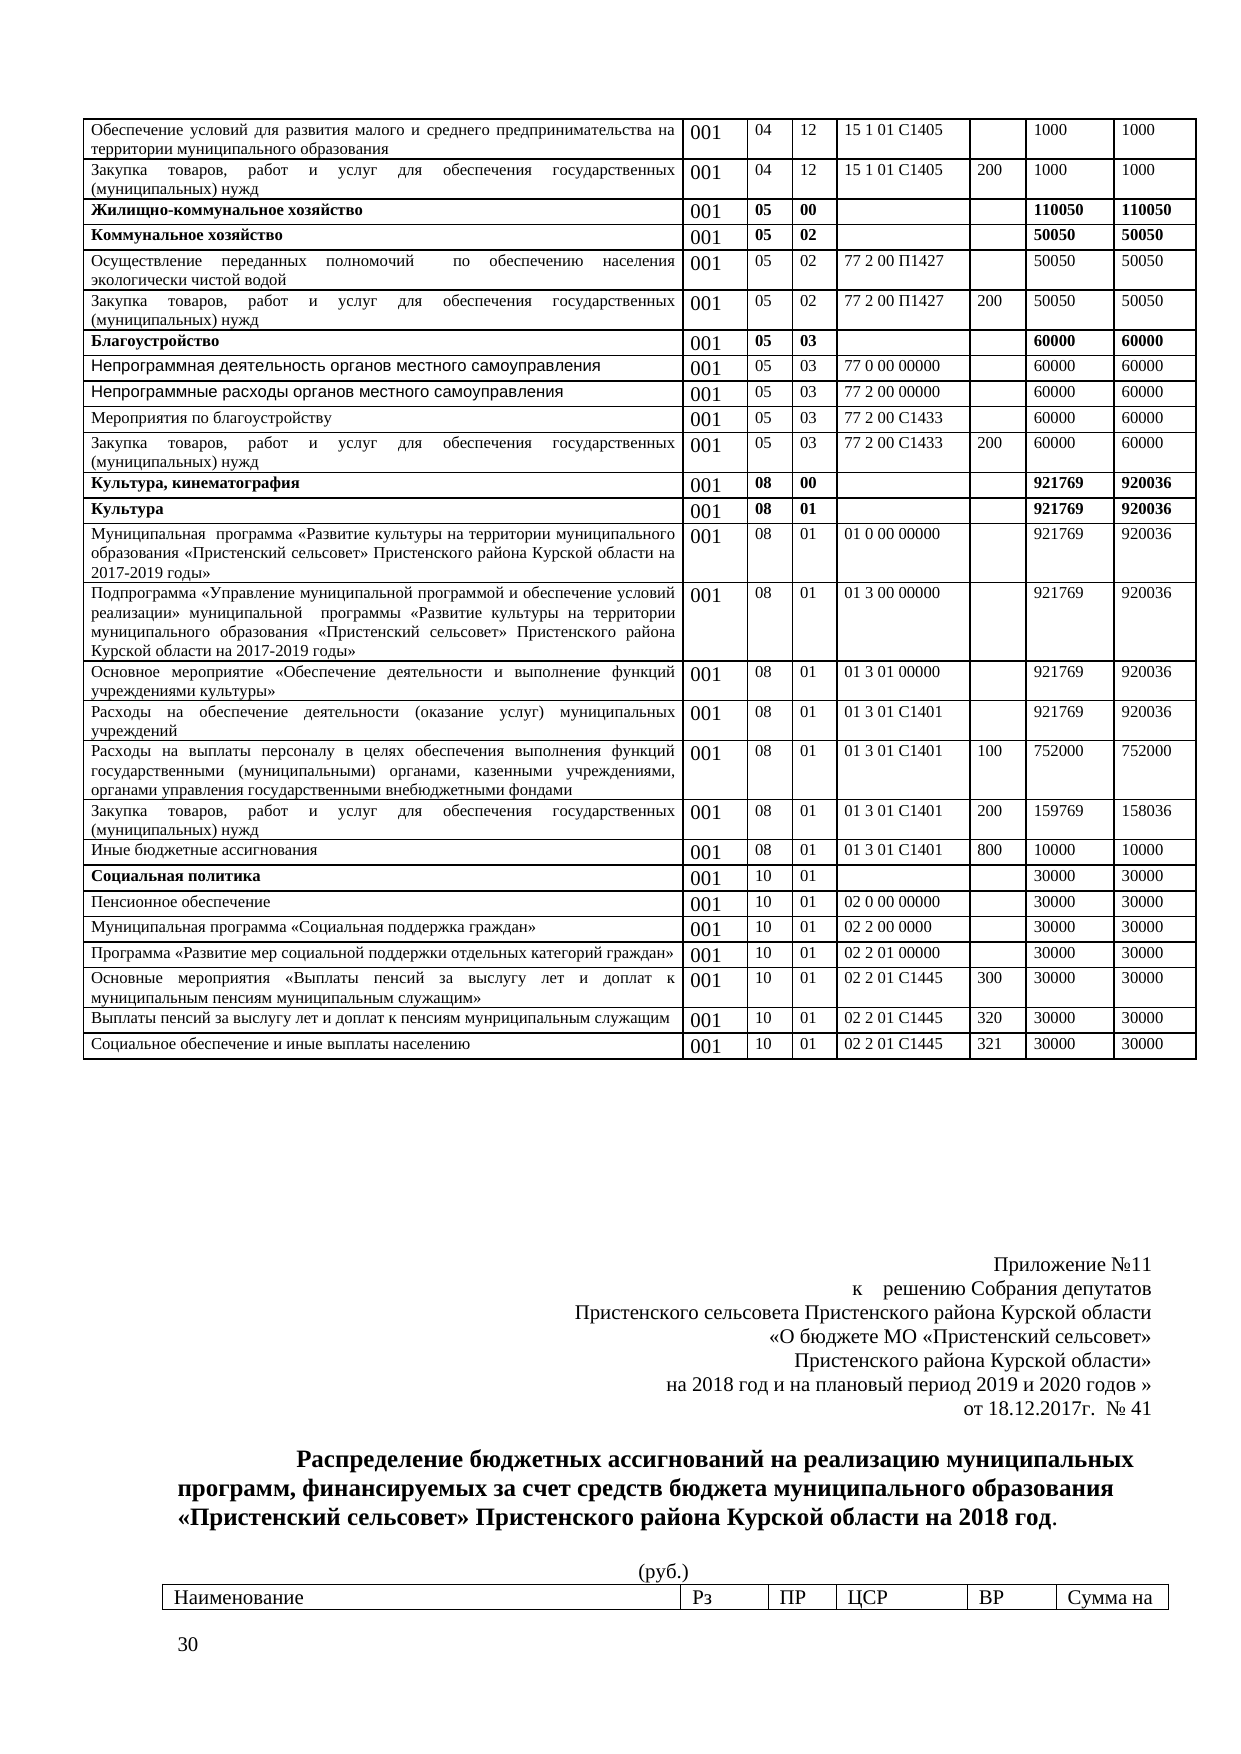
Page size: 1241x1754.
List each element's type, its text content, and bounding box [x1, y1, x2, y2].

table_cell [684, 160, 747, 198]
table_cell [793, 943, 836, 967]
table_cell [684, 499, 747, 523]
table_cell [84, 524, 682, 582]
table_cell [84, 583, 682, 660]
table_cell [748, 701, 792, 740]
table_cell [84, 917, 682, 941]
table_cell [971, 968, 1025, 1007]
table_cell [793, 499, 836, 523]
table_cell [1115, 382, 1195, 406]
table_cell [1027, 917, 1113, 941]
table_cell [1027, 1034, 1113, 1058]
text Распределение бюджетных ассигнований на реализацию муниципальных программ, финансируемых за счет средств бюджета муниципального образования «Пристенский сельсовет» Пристенского района Курской области на 2018 год. [177, 1444, 1152, 1531]
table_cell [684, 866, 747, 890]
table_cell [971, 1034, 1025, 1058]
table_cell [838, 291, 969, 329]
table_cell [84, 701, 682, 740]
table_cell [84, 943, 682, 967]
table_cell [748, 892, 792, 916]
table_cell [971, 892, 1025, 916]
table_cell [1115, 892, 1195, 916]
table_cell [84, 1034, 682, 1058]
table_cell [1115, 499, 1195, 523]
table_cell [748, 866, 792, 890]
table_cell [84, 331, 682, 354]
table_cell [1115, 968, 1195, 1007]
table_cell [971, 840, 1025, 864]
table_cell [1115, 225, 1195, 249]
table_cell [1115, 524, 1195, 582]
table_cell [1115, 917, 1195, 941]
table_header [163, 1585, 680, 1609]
text Приложение №11 [177, 1252, 1152, 1276]
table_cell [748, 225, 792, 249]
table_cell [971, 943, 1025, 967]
text Пристенского района Курской области» [177, 1348, 1152, 1372]
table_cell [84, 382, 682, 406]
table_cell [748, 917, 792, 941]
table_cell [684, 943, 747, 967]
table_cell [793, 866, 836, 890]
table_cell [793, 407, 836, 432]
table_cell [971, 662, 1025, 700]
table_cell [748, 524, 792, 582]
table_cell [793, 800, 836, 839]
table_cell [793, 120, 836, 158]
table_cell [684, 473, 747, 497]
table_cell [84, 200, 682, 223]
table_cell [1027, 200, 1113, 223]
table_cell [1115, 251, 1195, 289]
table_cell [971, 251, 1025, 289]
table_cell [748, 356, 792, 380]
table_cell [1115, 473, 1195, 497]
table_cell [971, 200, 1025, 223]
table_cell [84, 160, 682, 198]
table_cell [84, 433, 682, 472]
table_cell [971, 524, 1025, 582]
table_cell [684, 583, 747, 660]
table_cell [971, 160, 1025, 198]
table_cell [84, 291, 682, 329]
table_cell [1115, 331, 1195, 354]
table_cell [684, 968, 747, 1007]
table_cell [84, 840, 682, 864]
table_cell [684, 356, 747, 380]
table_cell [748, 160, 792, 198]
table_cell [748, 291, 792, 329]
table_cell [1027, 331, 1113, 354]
text к решению Собрания депутатов [177, 1276, 1152, 1300]
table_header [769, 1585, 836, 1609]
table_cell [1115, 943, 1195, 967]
text Пристенского сельсовета Пристенского района Курской области [177, 1300, 1152, 1324]
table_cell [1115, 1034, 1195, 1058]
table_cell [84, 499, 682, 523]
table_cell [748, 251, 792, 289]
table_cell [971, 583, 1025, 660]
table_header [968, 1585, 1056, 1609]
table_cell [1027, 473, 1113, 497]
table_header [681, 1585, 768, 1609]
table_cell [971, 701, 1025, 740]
text (руб.) [222, 1559, 1152, 1583]
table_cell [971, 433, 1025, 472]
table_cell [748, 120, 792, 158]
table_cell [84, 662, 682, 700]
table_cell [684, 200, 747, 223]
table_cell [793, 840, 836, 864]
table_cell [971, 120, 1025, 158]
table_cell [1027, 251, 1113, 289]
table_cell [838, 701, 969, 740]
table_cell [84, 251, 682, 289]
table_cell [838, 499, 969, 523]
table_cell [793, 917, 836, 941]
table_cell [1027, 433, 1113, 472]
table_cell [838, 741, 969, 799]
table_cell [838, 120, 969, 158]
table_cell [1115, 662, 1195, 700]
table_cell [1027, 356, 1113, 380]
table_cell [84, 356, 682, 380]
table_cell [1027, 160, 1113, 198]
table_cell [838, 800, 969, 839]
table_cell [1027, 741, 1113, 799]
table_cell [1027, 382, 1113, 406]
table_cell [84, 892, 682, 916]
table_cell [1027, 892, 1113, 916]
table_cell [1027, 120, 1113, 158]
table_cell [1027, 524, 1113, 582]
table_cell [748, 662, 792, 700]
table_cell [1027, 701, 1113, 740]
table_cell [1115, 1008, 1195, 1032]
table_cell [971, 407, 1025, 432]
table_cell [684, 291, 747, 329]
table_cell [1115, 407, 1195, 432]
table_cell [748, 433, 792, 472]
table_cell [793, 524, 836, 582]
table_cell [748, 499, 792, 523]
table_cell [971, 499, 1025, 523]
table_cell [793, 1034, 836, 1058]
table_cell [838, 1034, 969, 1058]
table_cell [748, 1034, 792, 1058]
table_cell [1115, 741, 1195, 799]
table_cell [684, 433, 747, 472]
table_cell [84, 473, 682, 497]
text от 18.12.2017г. № 41 [177, 1396, 1152, 1420]
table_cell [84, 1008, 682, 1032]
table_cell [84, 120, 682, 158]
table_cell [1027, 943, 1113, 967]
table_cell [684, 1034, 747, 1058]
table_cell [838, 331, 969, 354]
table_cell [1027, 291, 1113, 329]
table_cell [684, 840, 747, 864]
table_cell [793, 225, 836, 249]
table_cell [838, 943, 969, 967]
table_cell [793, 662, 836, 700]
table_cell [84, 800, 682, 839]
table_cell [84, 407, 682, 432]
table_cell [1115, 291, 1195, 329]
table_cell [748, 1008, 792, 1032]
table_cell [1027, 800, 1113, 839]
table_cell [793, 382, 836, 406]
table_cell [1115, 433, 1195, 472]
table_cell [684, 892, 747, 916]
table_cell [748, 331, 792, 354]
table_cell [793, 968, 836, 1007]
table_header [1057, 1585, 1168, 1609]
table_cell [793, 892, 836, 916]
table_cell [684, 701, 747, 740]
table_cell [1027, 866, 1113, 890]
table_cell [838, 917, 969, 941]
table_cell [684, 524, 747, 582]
text «О бюджете МО «Пристенский сельсовет» [177, 1324, 1152, 1348]
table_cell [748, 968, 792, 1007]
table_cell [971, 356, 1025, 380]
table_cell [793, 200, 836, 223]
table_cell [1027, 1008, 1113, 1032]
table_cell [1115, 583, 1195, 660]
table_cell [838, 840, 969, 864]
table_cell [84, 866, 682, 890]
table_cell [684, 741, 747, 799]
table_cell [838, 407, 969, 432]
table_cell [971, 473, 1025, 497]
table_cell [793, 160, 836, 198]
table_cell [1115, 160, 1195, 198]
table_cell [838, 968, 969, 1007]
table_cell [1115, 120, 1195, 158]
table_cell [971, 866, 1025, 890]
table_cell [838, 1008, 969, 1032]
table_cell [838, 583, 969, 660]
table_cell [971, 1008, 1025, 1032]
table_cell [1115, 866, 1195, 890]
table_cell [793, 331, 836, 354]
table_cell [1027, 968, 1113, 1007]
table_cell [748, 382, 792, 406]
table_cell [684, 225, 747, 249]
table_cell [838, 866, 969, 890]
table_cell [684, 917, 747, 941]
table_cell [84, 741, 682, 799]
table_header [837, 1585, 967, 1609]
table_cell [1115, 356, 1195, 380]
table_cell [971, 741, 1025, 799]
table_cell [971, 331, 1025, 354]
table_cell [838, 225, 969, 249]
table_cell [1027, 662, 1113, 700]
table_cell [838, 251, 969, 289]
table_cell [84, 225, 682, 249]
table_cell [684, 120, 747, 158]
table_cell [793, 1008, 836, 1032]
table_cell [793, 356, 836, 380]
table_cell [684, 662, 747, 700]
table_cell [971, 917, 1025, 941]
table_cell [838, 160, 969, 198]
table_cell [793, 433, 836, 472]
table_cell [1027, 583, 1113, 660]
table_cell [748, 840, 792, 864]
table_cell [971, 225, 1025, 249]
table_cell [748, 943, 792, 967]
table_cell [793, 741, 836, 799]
text на 2018 год и на плановый период 2019 и 2020 годов » [177, 1372, 1152, 1396]
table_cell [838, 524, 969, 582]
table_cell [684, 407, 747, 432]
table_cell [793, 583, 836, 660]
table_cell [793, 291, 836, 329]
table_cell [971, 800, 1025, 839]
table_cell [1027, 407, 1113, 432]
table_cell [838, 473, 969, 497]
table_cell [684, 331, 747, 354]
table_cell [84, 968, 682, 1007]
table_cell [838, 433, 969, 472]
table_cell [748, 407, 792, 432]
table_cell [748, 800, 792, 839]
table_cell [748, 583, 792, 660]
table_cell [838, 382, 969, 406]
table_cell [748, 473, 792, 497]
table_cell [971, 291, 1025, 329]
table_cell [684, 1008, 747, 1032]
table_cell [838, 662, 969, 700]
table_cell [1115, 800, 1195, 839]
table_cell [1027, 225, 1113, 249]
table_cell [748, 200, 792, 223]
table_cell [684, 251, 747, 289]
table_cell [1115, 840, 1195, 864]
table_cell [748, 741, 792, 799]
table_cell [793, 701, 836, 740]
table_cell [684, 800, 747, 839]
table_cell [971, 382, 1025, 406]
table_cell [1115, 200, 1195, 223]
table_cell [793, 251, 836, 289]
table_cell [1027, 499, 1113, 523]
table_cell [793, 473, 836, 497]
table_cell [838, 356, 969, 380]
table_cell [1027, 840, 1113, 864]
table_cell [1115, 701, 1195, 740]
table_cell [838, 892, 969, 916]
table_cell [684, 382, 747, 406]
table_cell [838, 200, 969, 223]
